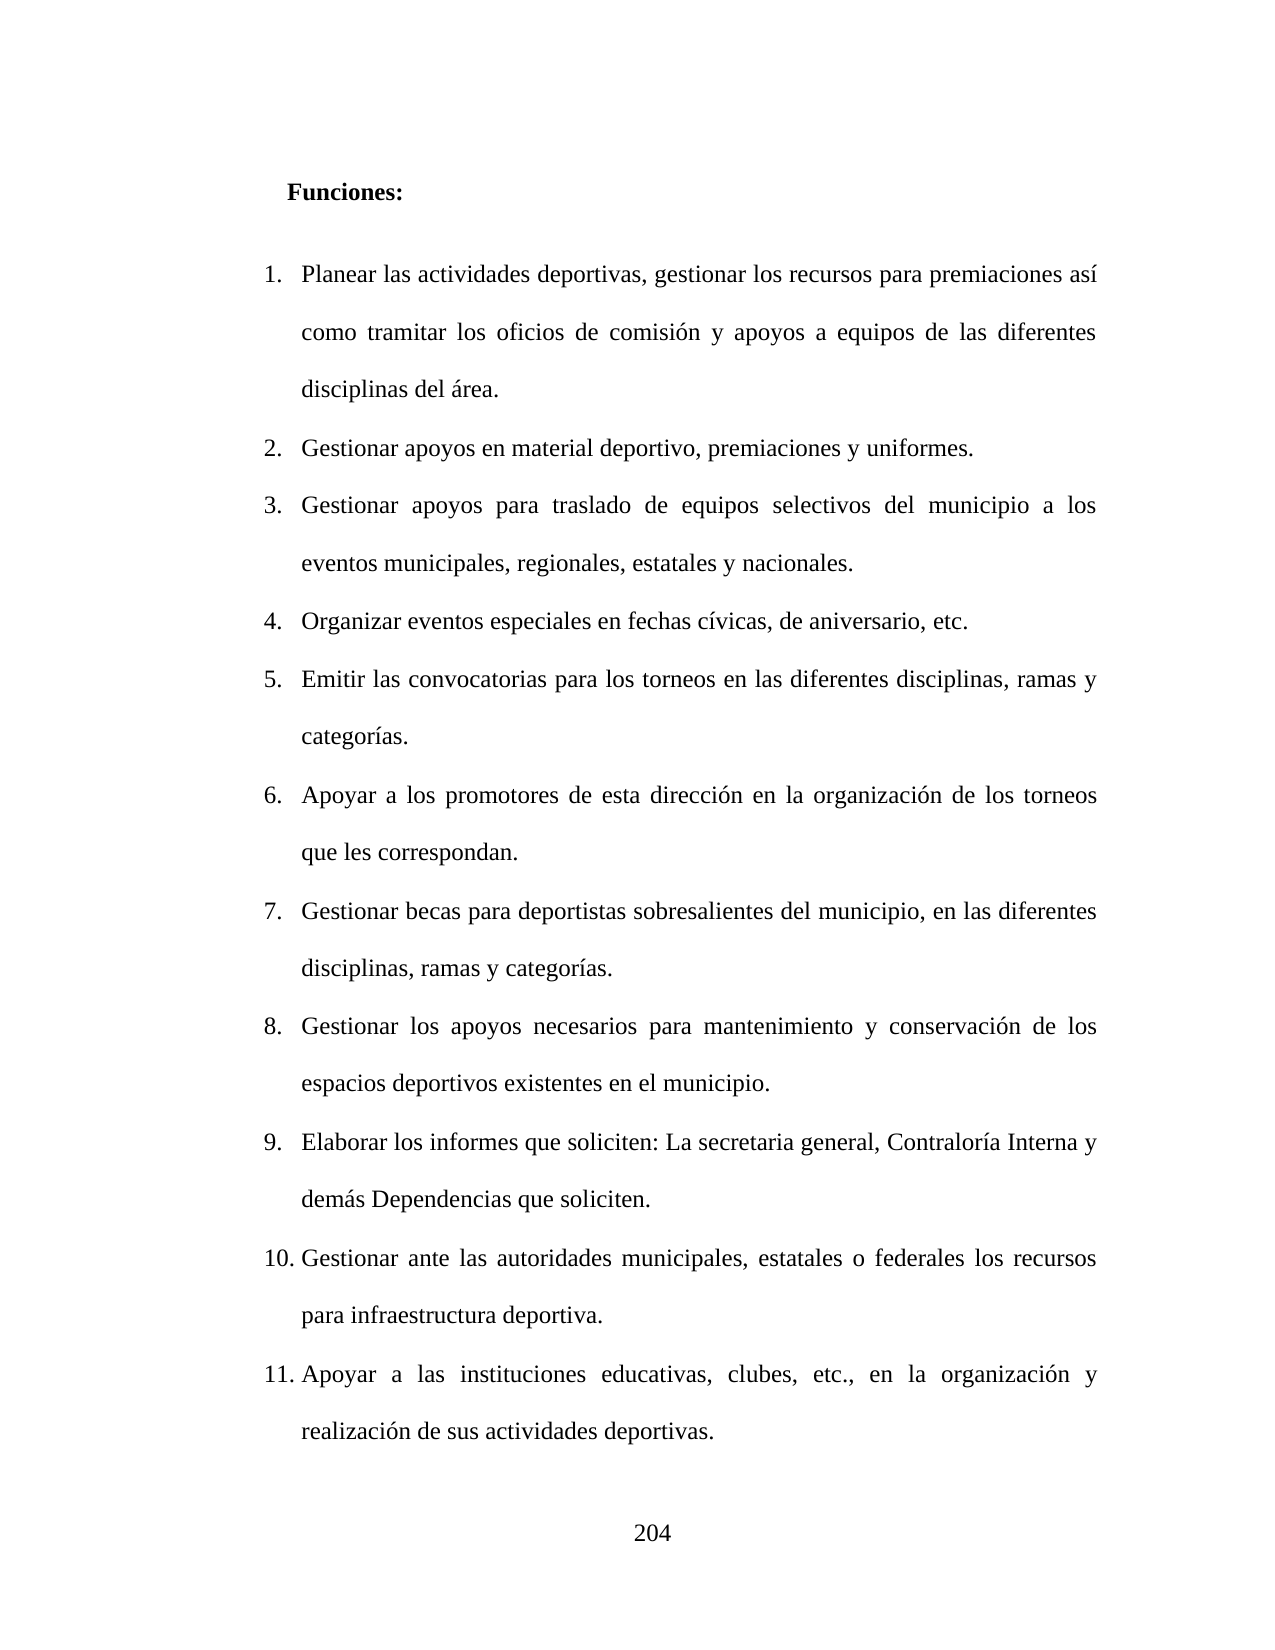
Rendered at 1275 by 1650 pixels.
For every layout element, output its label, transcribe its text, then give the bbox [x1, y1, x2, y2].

list Gestionar apoyos en material deportivo, premiaciones y uniformes. [264, 433, 1110, 461]
list Gestionar becas para deportistas sobresalientes del municipio, en las diferentes disciplinas, ramas y categorías. [264, 896, 1098, 981]
list Elaborar los informes que soliciten: La secretaria general, Contraloría Interna y demás Dependencias que soliciten. [264, 1127, 1098, 1213]
list Gestionar ante las autoridades municipales, estatales o federales los recursos para infraestructura deportiva. [264, 1243, 1098, 1329]
list Apoyar a los promotores de esta dirección en la organización de los torneos que les correspondan. [264, 780, 1098, 866]
list Apoyar a las instituciones educativas, clubes, etc., en la organización y realización de sus actividades deportivas. [264, 1359, 1098, 1445]
list Organizar eventos especiales en fechas cívicas, de aniversario, etc. [264, 606, 1110, 635]
list Gestionar los apoyos necesarios para mantenimiento y conservación de los espacios deportivos existentes en el municipio. [264, 1011, 1098, 1097]
text Funciones: [287, 177, 1098, 206]
list Gestionar apoyos para traslado de equipos selectivos del municipio a los eventos municipales, regionales, estatales y nacionales. [264, 490, 1098, 576]
list Emitir las convocatorias para los torneos en las diferentes disciplinas, ramas y categorías. [264, 664, 1098, 750]
list Planear las actividades deportivas, gestionar los recursos para premiaciones así como tramitar los oficios de comisión y apoyos a equipos de las diferentes disciplinas del área. [264, 259, 1098, 403]
